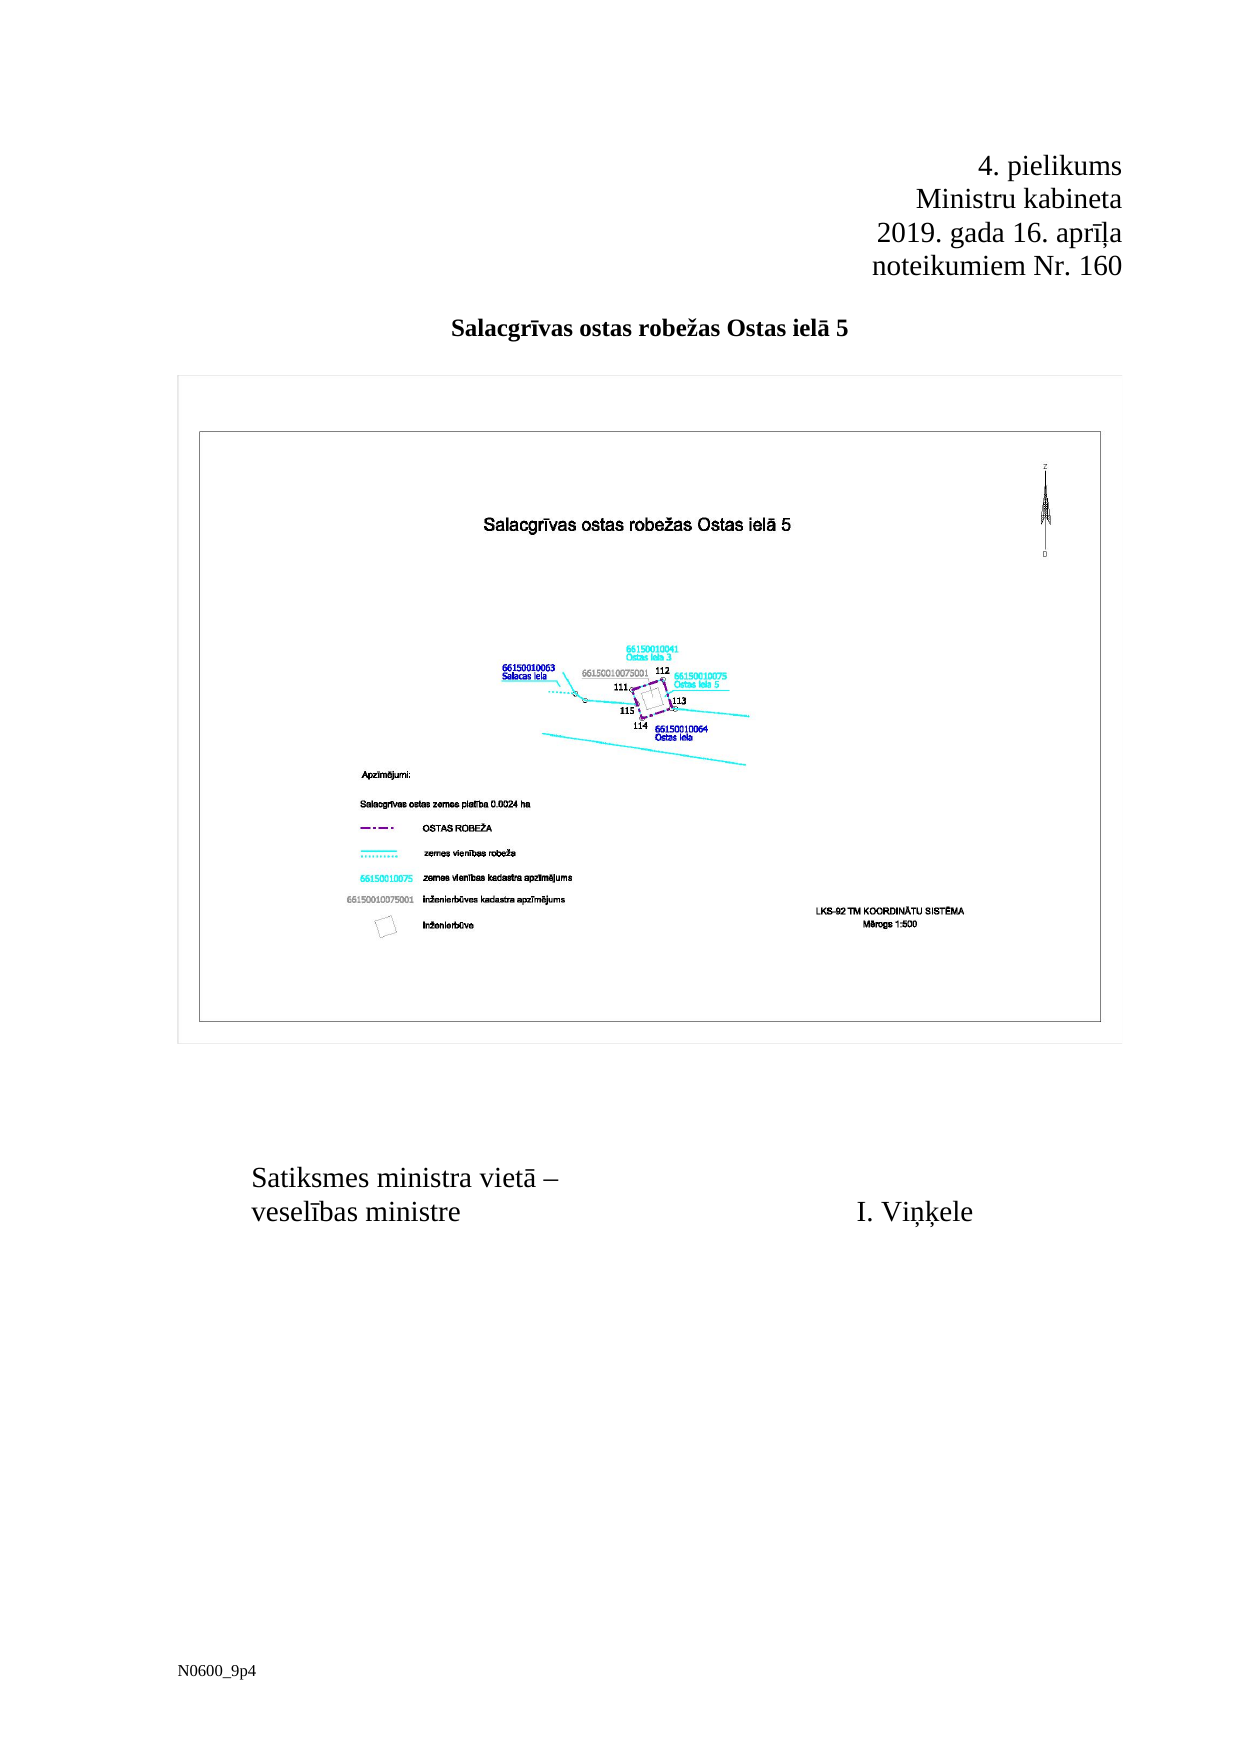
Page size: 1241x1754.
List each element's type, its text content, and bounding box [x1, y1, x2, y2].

list Salacgrīvas ostas robežas Ostas ielā 5 [177, 313, 1122, 342]
text 4. pielikums [177, 148, 1122, 181]
text noteikumiem Nr. 160 [177, 248, 1122, 282]
text Ministru kabineta [177, 181, 1122, 215]
text 2019. gada 16. aprīļa [177, 215, 1122, 248]
picture [177, 375, 1123, 1044]
text veselības ministre I. Viņķele [177, 1194, 1122, 1227]
text Satiksmes ministra vietā – [177, 1160, 1122, 1194]
